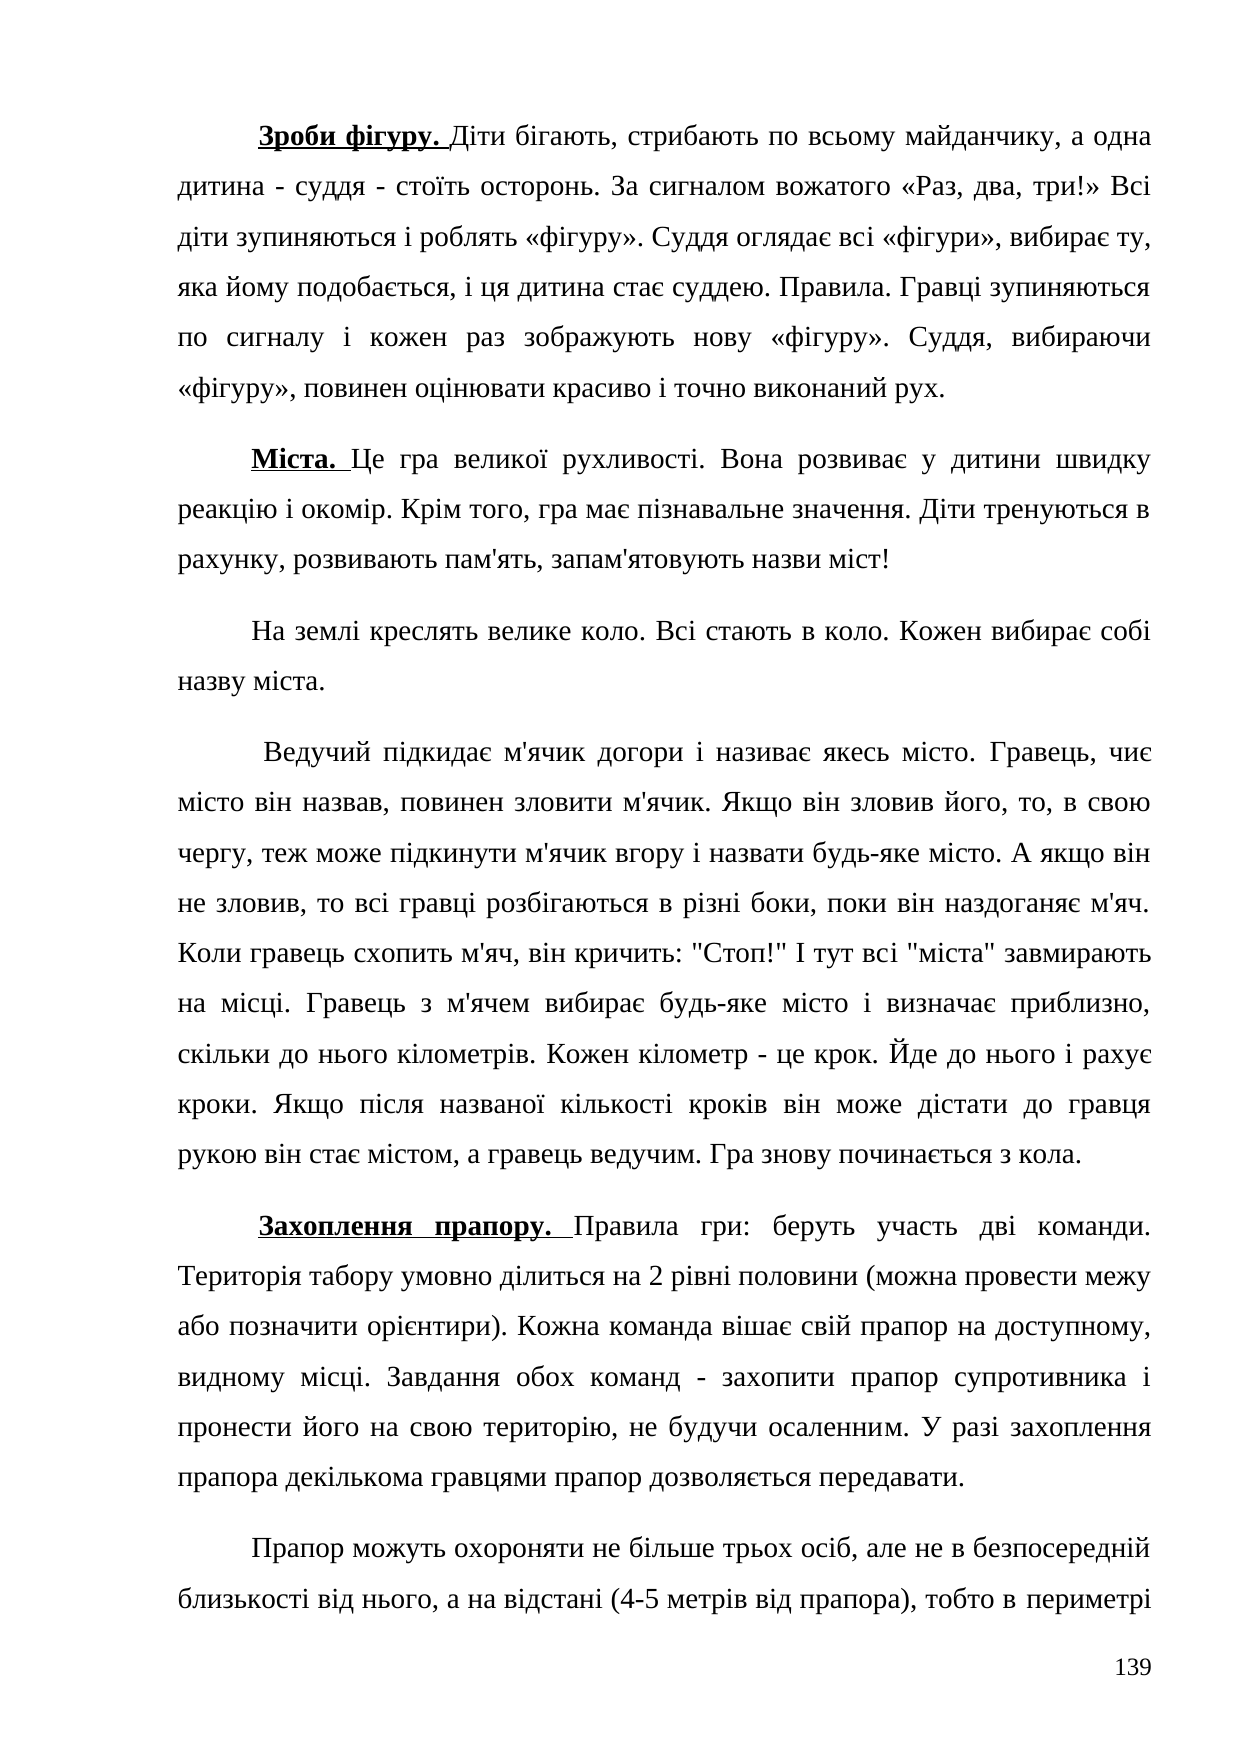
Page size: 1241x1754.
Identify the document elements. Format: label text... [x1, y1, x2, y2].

text Ведучий підкидає м'ячик догори і називає якесь місто. Гравець, чиє місто він назвав, повинен зловити м'ячик. Якщо він зловив його, то, в свою чергу, теж може підкинути м'ячик вгору і назвати будь-яке місто. А якщо він не зловив, то всі гравці розбігаються в різні боки, поки він наздоганяє м'яч. Коли гравець схопить м'яч, він кричить: "Стоп!" І тут всі "міста" завмирають на місці. Гравець з м'ячем вибирає будь-яке місто і визначає приблизно, скільки до нього кілометрів. Кожен кілометр - це крок. Йде до нього і рахує кроки. Якщо після названої кількості кроків він може дістати до гравця рукою він стає містом, а гравець ведучим. Гра знову починається з кола. [177, 734, 1152, 1170]
text Захоплення прапору. Правила гри: беруть участь дві команди. Територія табору умовно ділиться на 2 рівні половини (можна провести межу або позначити орієнтири). Кожна команда вішає свій прапор на доступному, видному місці. Завдання обох команд - захопити прапор супротивника і пронести його на свою територію, не будучи осаленним. У разі захоплення прапора декількома гравцями прапор дозволяється передавати. [177, 1208, 1152, 1493]
text На землі креслять велике коло. Всі стають в коло. Кожен вибирає собі назву міста. [177, 613, 1152, 696]
text Міста. Це гра великої рухливості. Вона розвиває у дитини швидку реакцію і окомір. Крім того, гра має пізнавальне значення. Діти тренуються в рахунку, розвивають пам'ять, запам'ятовують назви міст! [177, 441, 1152, 575]
text Зроби фігуру. Діти бігають, стрибають по всьому майданчику, а одна дитина - суддя - стоїть осторонь. За сигналом вожатого «Раз, два, три!» Всі діти зупиняються і роблять «фігуру». Суддя оглядає всі «фігури», вибирає ту, яка йому подобається, і ця дитина стає суддею. Правила. Гравці зупиняються по сигналу і кожен раз зображують нову «фігуру». Суддя, вибираючи «фігуру», повинен оцінювати красиво і точно виконаний рух. [177, 118, 1152, 403]
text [177, 1530, 1152, 1614]
